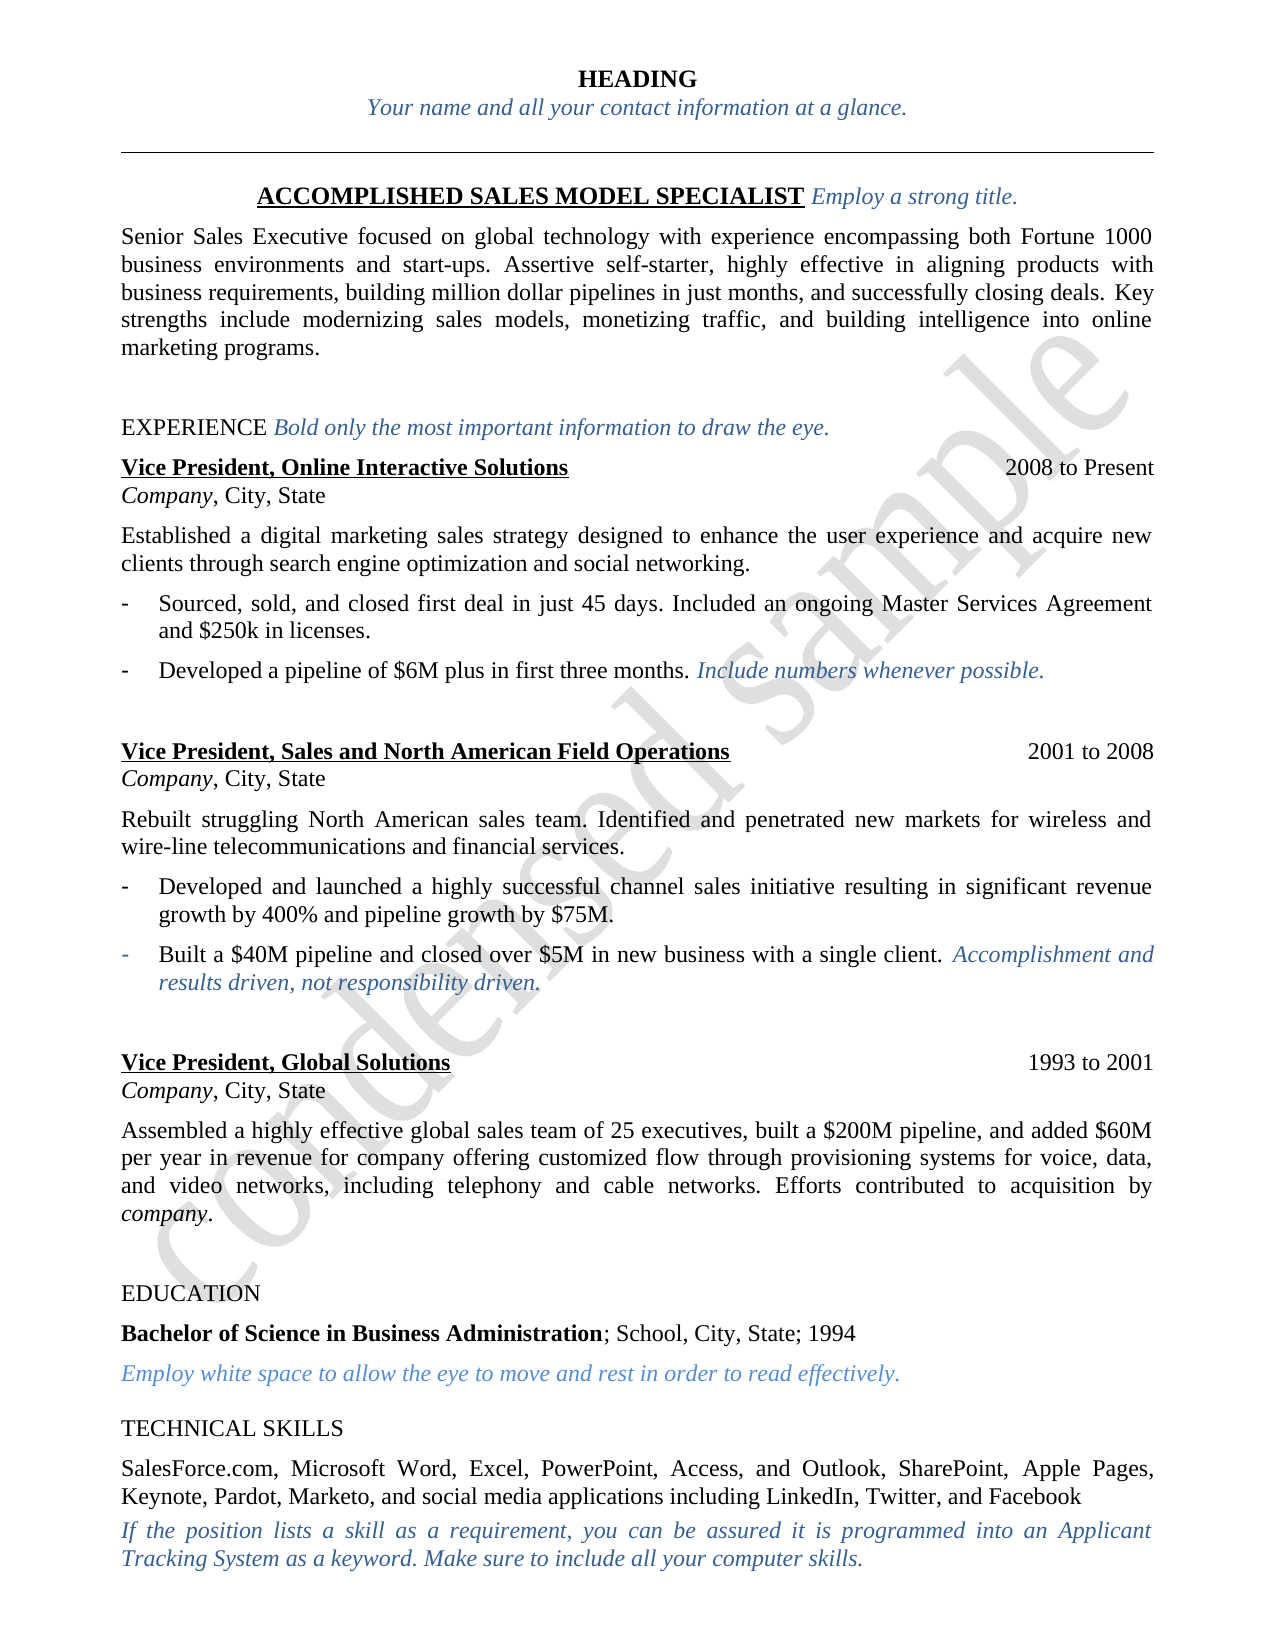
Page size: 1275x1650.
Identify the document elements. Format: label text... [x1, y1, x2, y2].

text Vice President, Global Solutions 1993 to 2001 [121, 1048, 1154, 1076]
list Developed and launched a highly successful channel sales initiative resulting in significant revenue growth by 400% and pipeline growth by $75M. [121, 872, 1154, 928]
text Senior Sales Executive focused on global technology with experience encompassing both Fortune 1000 business environments and start-ups. Assertive self-starter, highly effective in aligning products with business requirements, building million dollar pipelines in just months, and successfully closing deals. Key strengths include modernizing sales models, monetizing traffic, and building intelligence into online marketing programs. [121, 222, 1154, 278]
text EDUCATION [121, 1279, 1154, 1307]
text Vice President, Online Interactive Solutions 2008 to Present [121, 453, 1154, 481]
text Company, City, State [121, 1076, 1154, 1103]
text SalesForce.com, Microsoft Word, Excel, PowerPoint, Access, and Outlook, SharePoint, Apple Pages, Keynote, Pardot, Marketo, and social media applications including LinkedIn, Twitter, and Facebook [121, 1454, 1154, 1510]
text Bachelor of Science in Business Administration; School, City, State; 1994 [121, 1319, 1154, 1347]
text Assembled a highly effective global sales team of 25 executives, built a $200M pipeline, and added $60M per year in revenue for company offering customized flow through provisioning systems for voice, data, and video networks, including telephony and cable networks. Efforts contributed to acquisition by company. [121, 1116, 1154, 1226]
text Company, City, State [121, 481, 1154, 508]
text If the position lists a skill as a requirement, you can be assured it is programmed into an Applicant Tracking System as a keyword. Make sure to include all your computer skills. [121, 1516, 1154, 1571]
text Employ white space to allow the eye to move and rest in order to read effectively. [121, 1359, 1154, 1387]
list Sourced, sold, and closed first deal in just 45 days. Included an ongoing Master Services Agreement and $250k in licenses. [121, 589, 1154, 644]
text Company, City, State [121, 764, 1154, 792]
text EXPERIENCE Bold only the most important information to draw the eye. [121, 413, 1154, 441]
text Your name and all your contact information at a glance. [121, 93, 1154, 121]
text HEADING [121, 64, 1154, 93]
list Built a $40M pipeline and closed over $5M in new business with a single client. Accomplishment and results driven, not responsibility driven. [121, 940, 1154, 995]
text Established a digital marketing sales strategy designed to enhance the user experience and acquire new clients through search engine optimization and social networking. [121, 521, 1154, 576]
list Developed a pipeline of $6M plus in first three months. Include numbers whenever possible. [121, 656, 1154, 684]
text Senior Sales Executive focused on global technology with experience encompassing both Fortune 1000 business environments and start-ups. Assertive self-starter, highly effective in aligning products with business requirements, building million dollar pipelines in just months, and successfully closing deals. Key strengths include modernizing sales models, monetizing traffic, and building intelligence into online marketing programs. [121, 278, 1154, 360]
text ACCOMPLISHED SALES MODEL SPECIALIST Employ a strong title. [121, 181, 1154, 210]
text Vice President, Sales and North American Field Operations 2001 to 2008 [121, 737, 1154, 764]
text TECHNICAL SKILLS [121, 1414, 1154, 1442]
text Rebuilt struggling North American sales team. Identified and penetrated new markets for wireless and wire-line telecommunications and financial services. [121, 804, 1154, 860]
